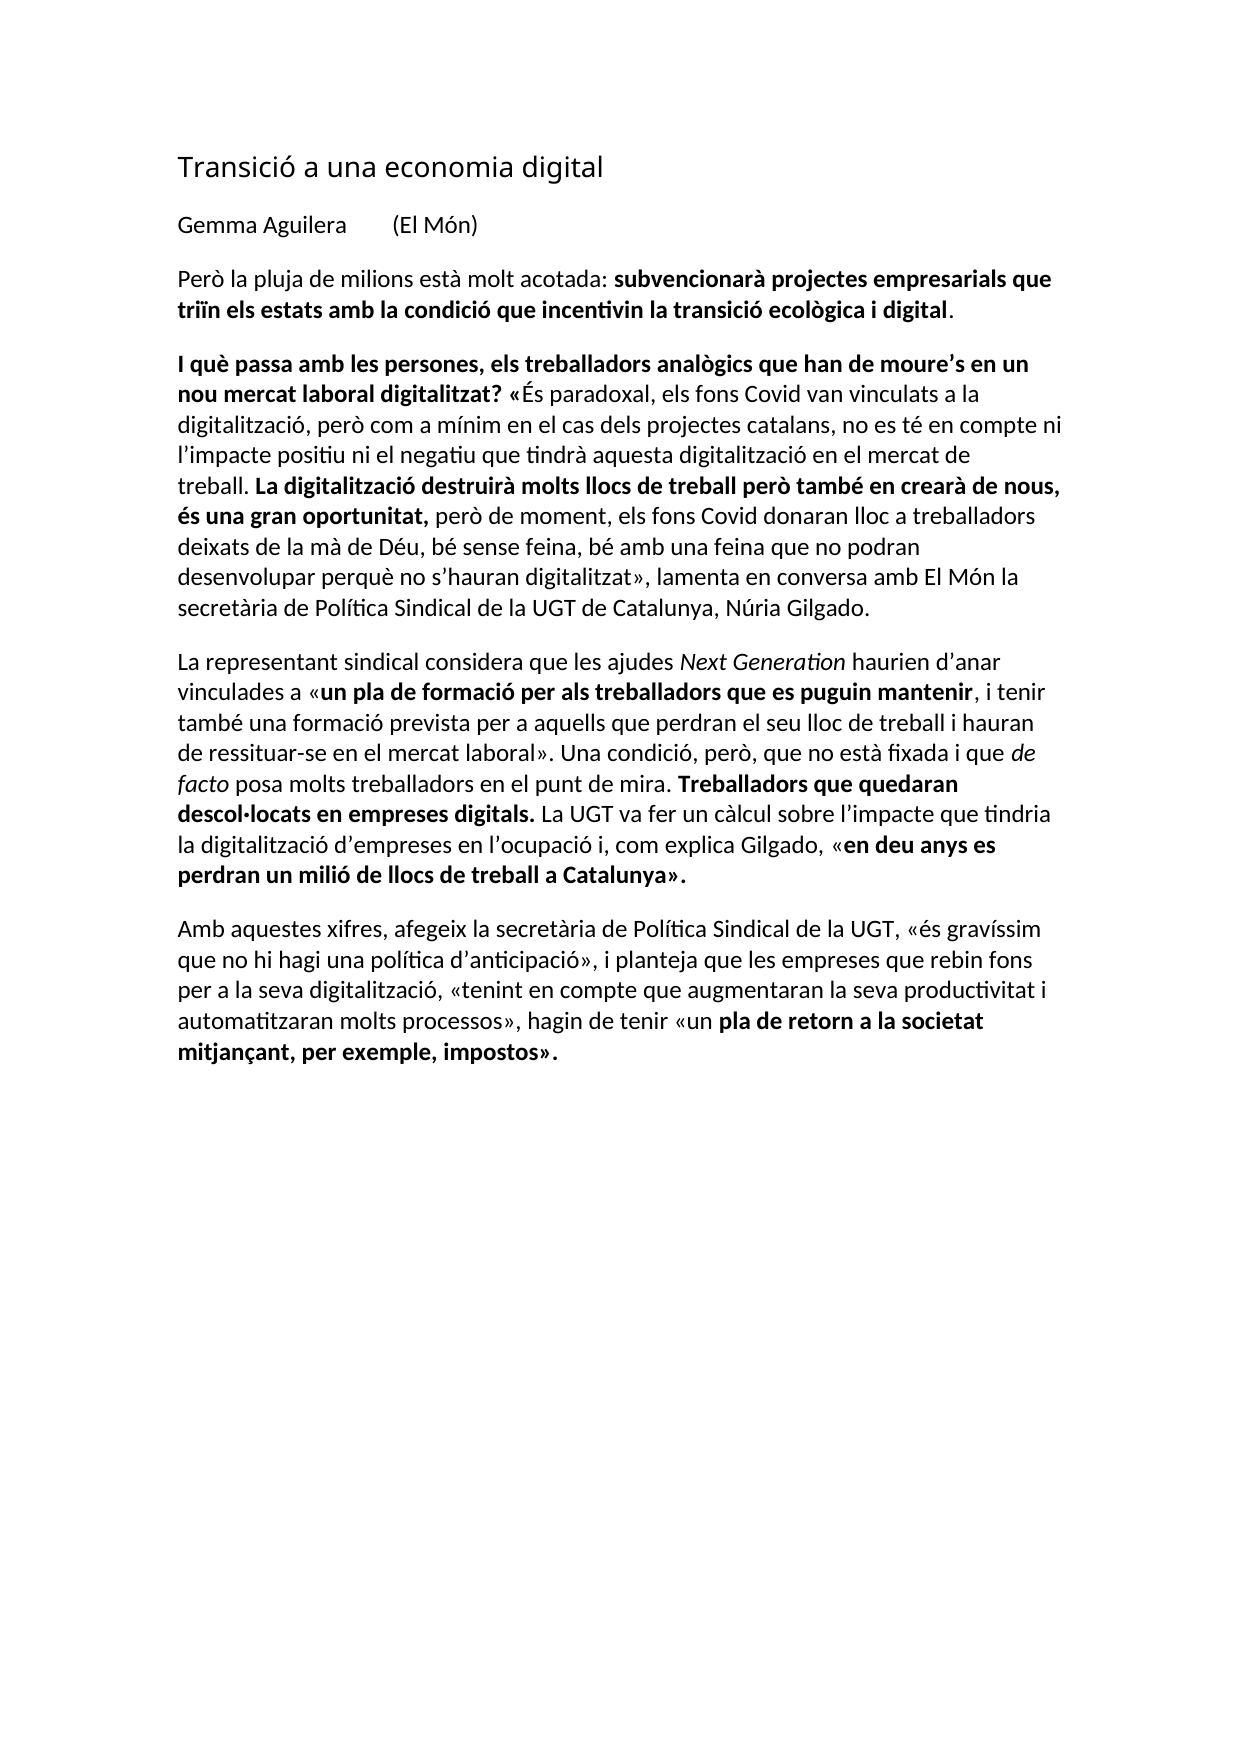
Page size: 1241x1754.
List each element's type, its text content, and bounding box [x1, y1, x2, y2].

text Però la pluja de milions està molt acotada: subvencionarà projectes empresarials que triïn els estats amb la condició que incentivin la transició ecològica i digital. [177, 263, 1063, 324]
text La representant sindical considera que les ajudes Next Generation haurien d’anar vinculades a «un pla de formació per als treballadors que es puguin mantenir, i tenir també una formació prevista per a aquells que perdran el seu lloc de treball i hauran de ressituar-se en el mercat laboral». Una condició, però, que no està fixada i que de facto posa molts treballadors en el punt de mira. Treballadors que quedaran descol·locats en empreses digitals. La UGT va fer un càlcul sobre l’impacte que tindria la digitalització d’empreses en l’ocupació i, com explica Gilgado, «en deu anys es perdran un milió de llocs de treball a Catalunya». [177, 646, 1063, 890]
text Transició a una economia digital [177, 148, 1063, 186]
text I què passa amb les persones, els treballadors analògics que han de moure’s en un nou mercat laboral digitalitzat? «És paradoxal, els fons Covid van vinculats a la digitalització, però com a mínim en el cas dels projectes catalans, no es té en compte ni l’impacte positiu ni el negatiu que tindrà aquesta digitalització en el mercat de treball. La digitalització destruirà molts llocs de treball però també en crearà de nous, és una gran oportunitat, però de moment, els fons Covid donaran lloc a treballadors deixats de la mà de Déu, bé sense feina, bé amb una feina que no podran desenvolupar perquè no s’hauran digitalitzat», lamenta en conversa amb El Món la secretària de Política Sindical de la UGT de Catalunya, Núria Gilgado. [177, 348, 1063, 622]
text Gemma Aguilera (El Món) [177, 209, 1063, 240]
text Amb aquestes xifres, afegeix la secretària de Política Sindical de la UGT, «és gravíssim que no hi hagi una política d’anticipació», i planteja que les empreses que rebin fons per a la seva digitalització, «tenint en compte que augmentaran la seva productivitat i automatitzaran molts processos», hagin de tenir «un pla de retorn a la societat mitjançant, per exemple, impostos». [177, 913, 1063, 1066]
